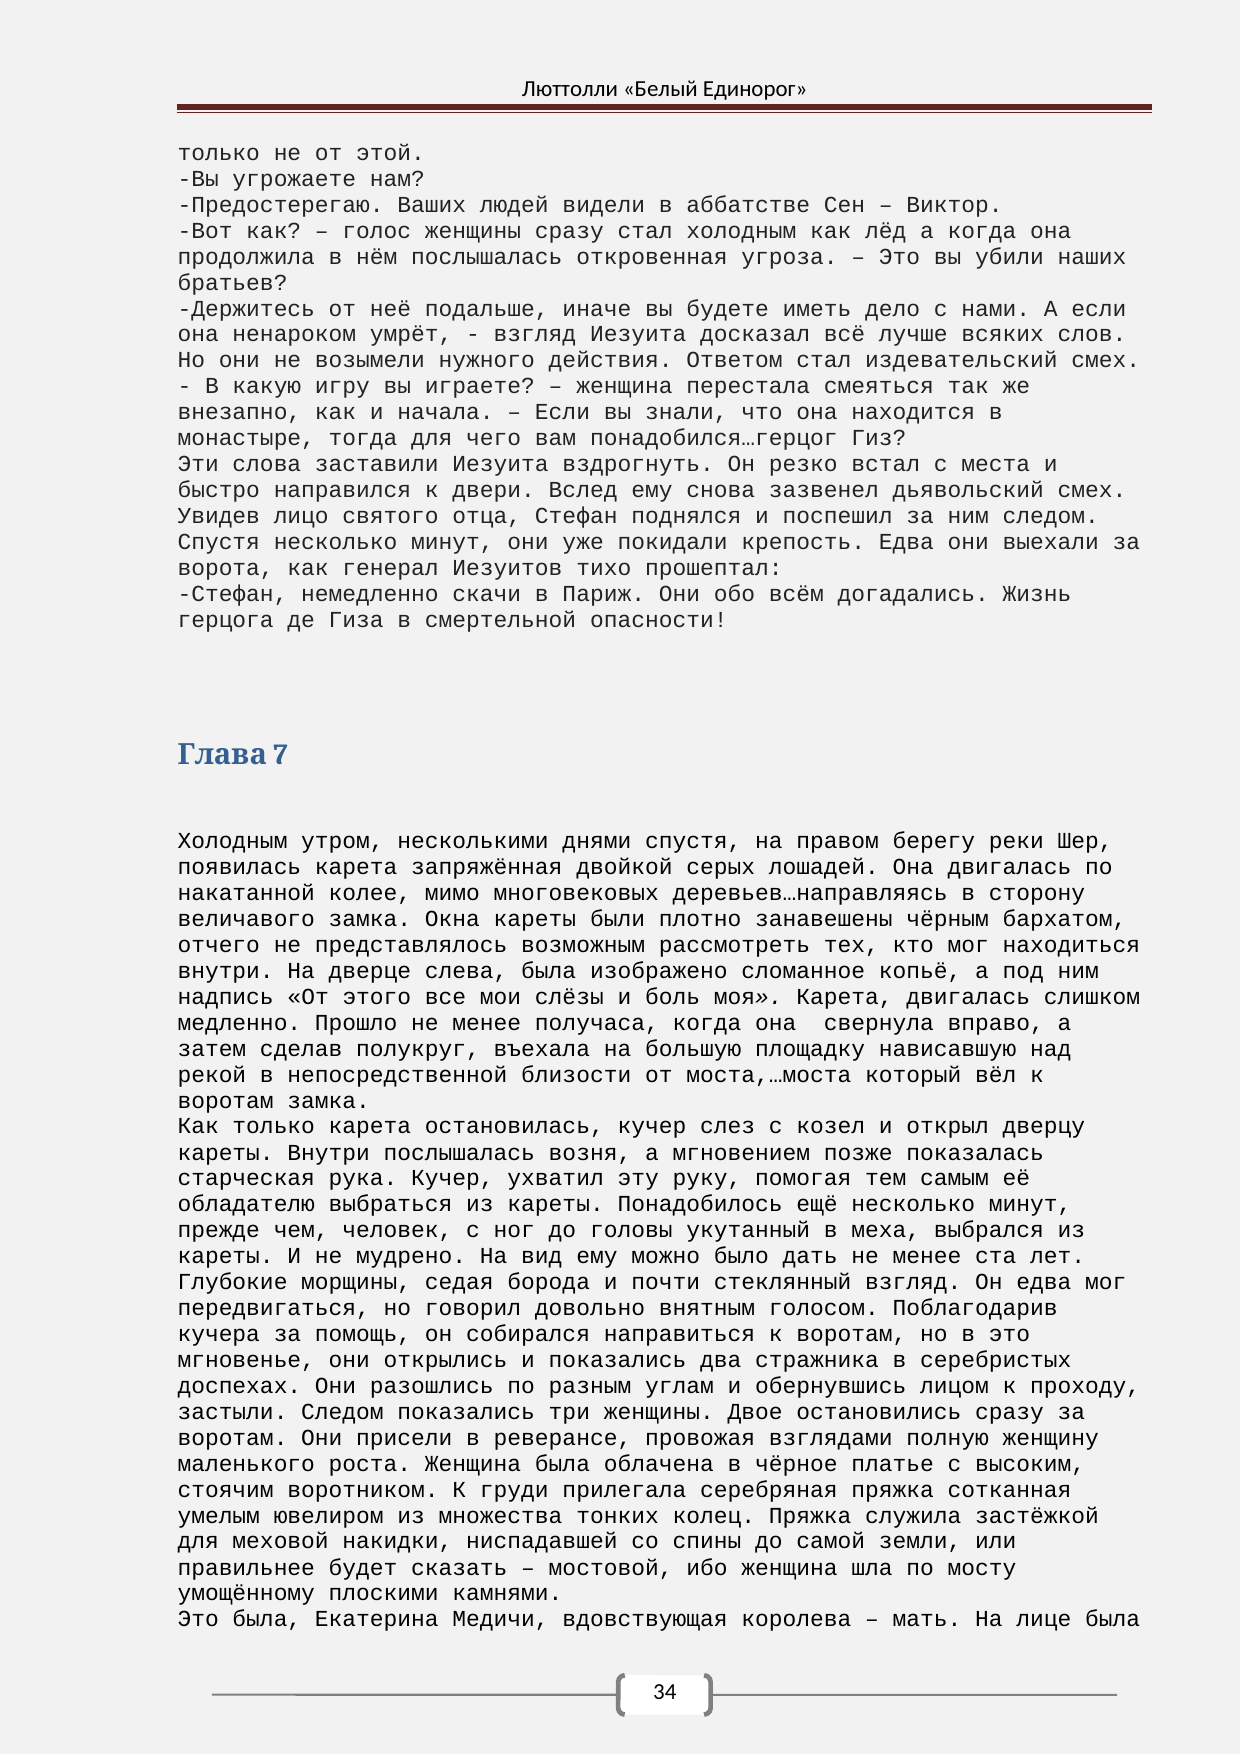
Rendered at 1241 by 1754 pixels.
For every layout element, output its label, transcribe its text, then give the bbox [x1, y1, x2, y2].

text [177, 141, 1152, 634]
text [177, 829, 1152, 1634]
subtitle Глава 7 [177, 738, 1152, 772]
